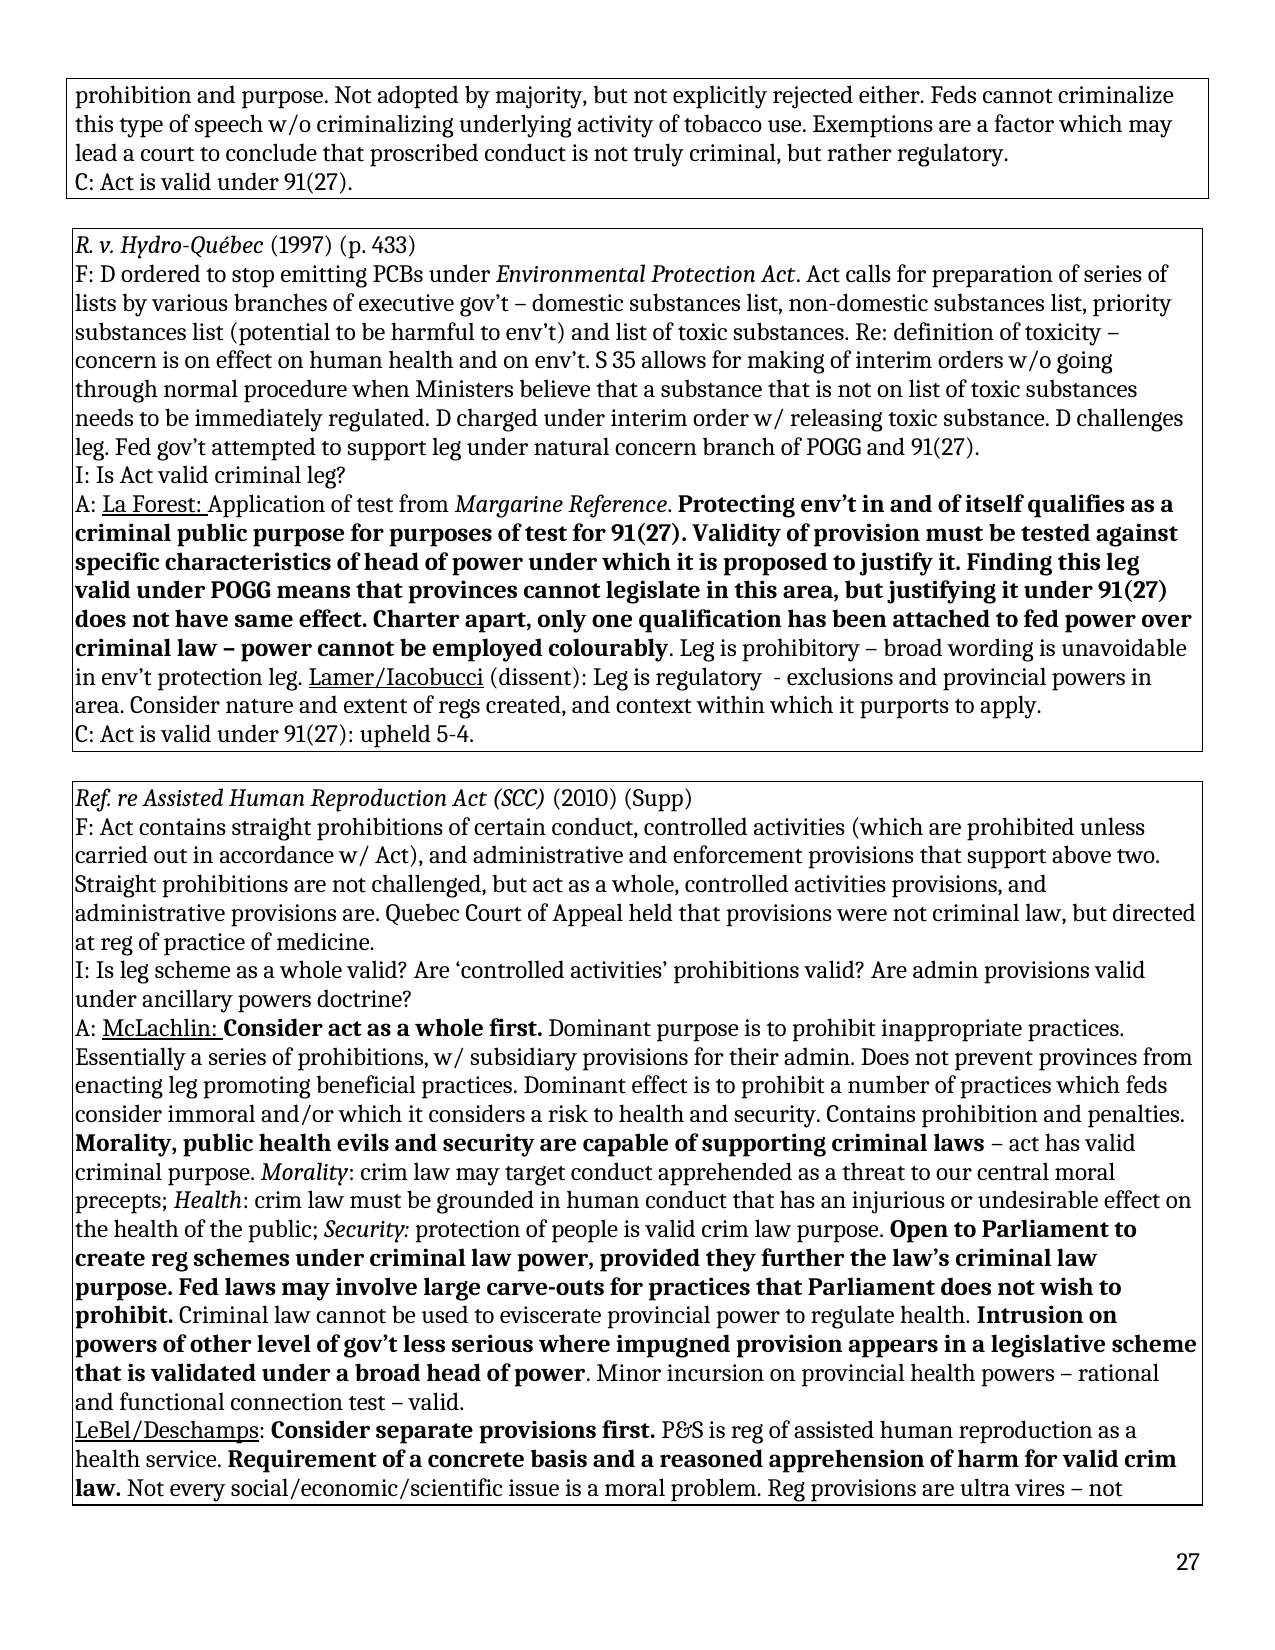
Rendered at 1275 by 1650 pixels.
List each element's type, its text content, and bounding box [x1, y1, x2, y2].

text F: Act contains straight prohibitions of certain conduct, controlled activities (which are prohibited unless carried out in accordance w/ Act), and administrative and enforcement provisions that support above two. Straight prohibitions are not challenged, but act as a whole, controlled activities provisions, and administrative provisions are. Quebec Court of Appeal held that provisions were not criminal law, but directed at reg of practice of medicine. [75, 812, 1200, 956]
text C: Act is valid under 91(27): upheld 5-4. [73, 717, 1202, 751]
subtitle R. v. Hydro-Québec (1997) (p. 433) [73, 229, 1202, 260]
text A: La Forest: Application of test from Margarine Reference. Protecting env’t in and of itself qualifies as a criminal public purpose for purposes of test for 91(27). Validity of provision must be tested against specific characteristics of head of power under which it is proposed to justify it. Finding this leg valid under POGG means that provinces cannot legislate in this area, but justifying it under 91(27) does not have same effect. Charter apart, only one qualification has been attached to fed power over criminal law – power cannot be employed colourably. Leg is prohibitory – broad wording is unavoidable in env’t protection leg. Lamer/Iacobucci (dissent): Leg is regulatory - exclusions and provincial powers in area. Consider nature and extent of regs created, and context within which it purports to apply. [75, 490, 1200, 717]
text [73, 1413, 1202, 1504]
text I: Is Act valid criminal leg? [75, 461, 1200, 490]
text F: D ordered to stop emitting PCBs under Environmental Protection Act. Act calls for preparation of series of lists by various branches of executive gov’t – domestic substances list, non-domestic substances list, priority substances list (potential to be harmful to env’t) and list of toxic substances. Re: definition of toxicity – concern is on effect on human health and on env’t. S 35 allows for making of interim orders w/o going through normal procedure when Ministers believe that a substance that is not on list of toxic substances needs to be immediately regulated. D charged under interim order w/ releasing toxic substance. D challenges leg. Fed gov’t attempted to support leg under natural concern branch of POGG and 91(27). [75, 260, 1200, 461]
text A: McLachlin: Consider act as a whole first. Dominant purpose is to prohibit inappropriate practices. Essentially a series of prohibitions, w/ subsidiary provisions for their admin. Does not prevent provinces from enacting leg promoting beneficial practices. Dominant effect is to prohibit a number of practices which feds consider immoral and/or which it considers a risk to health and security. Contains prohibition and penalties. Morality, public health evils and security are capable of supporting criminal laws – act has valid criminal purpose. Morality: crim law may target conduct apprehended as a threat to our central moral precepts; Health: crim law must be grounded in human conduct that has an injurious or undesirable effect on the health of the public; Security: protection of people is valid crim law purpose. Open to Parliament to create reg schemes under criminal law power, provided they further the law’s criminal law purpose. Fed laws may involve large carve-outs for practices that Parliament does not wish to prohibit. Criminal law cannot be used to eviscerate provincial power to regulate health. Intrusion on powers of other level of gov’t less serious where impugned provision appears in a legislative scheme that is validated under a broad head of power. Minor incursion on provincial health powers – rational and functional connection test – valid. [75, 1014, 1200, 1413]
text C: Act is valid under 91(27). [67, 164, 1208, 198]
subtitle Ref. re Assisted Human Reproduction Act (SCC) (2010) (Supp) [73, 782, 1202, 812]
text I: Is leg scheme as a whole valid? Are ‘controlled activities’ prohibitions valid? Are admin provisions valid under ancillary powers doctrine? [75, 956, 1200, 1014]
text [67, 79, 1208, 164]
